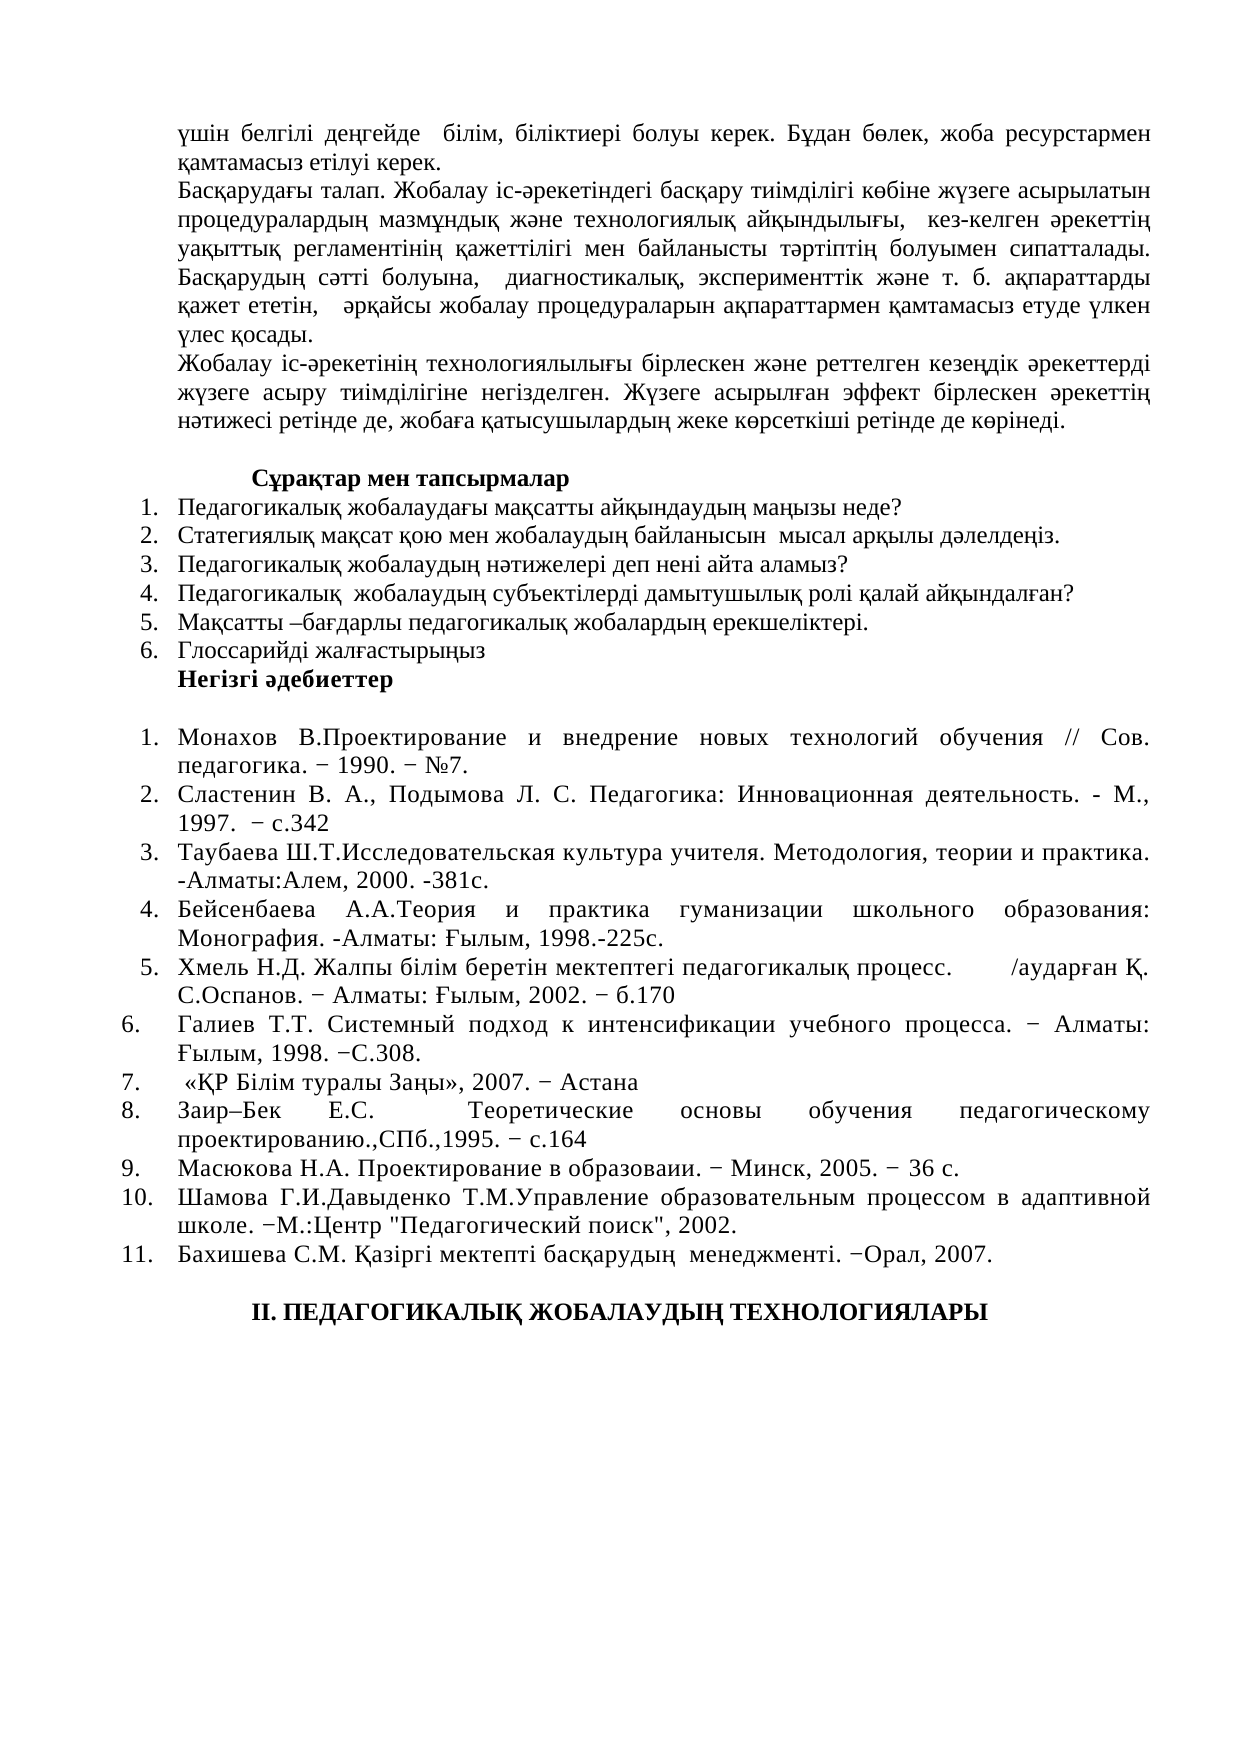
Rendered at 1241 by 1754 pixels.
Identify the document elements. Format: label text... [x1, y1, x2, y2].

list Педагогикалық жобалаудағы мақсатты айқындаудың маңызы неде? [140, 492, 1152, 521]
list Бахишева С.М. Қазіргі мектепті басқарудың менеджменті. −Орал, 2007. [121, 1239, 1152, 1268]
text Басқарудағы талап. Жобалау іс-әрекетіндегі басқару тиімділігі көбіне жүзеге асырылатын процедуралардың мазмұндық және технологиялық айқындылығы, кез-келген әрекеттің уақыттық регламентінің қажеттілігі мен байланысты тәртіптің болуымен сипатталады. Басқарудың сәтті болуына, диагностикалық, эксперименттік және т. б. ақпараттарды қажет ететін, әрқайсы жобалау процедураларын ақпараттармен қамтамасыз етуде үлкен үлес қосады. [177, 176, 1152, 348]
list Статегиялық мақсат қою мен жобалаудың байланысын мысал арқылы дәлелдеңіз. [140, 521, 1152, 549]
list Монахов В.Проектирование и внедрение новых технологий обучения // Сов. педагогика. − 1990. − №7. [140, 722, 1152, 779]
list Мақсатты –бағдарлы педагогикалық жобалардың ерекшеліктері. [140, 607, 1152, 636]
text Негізгі әдебиеттер [177, 664, 1152, 693]
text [177, 118, 1152, 176]
list Таубаева Ш.Т.Исследовательская культура учителя. Методология, теории и практика. -Алматы:Алем, 2000. -381с. [140, 837, 1152, 894]
text ІІ. ПЕДАГОГИКАЛЫҚ ЖОБАЛАУДЫҢ ТЕХНОЛОГИЯЛАРЫ [177, 1297, 1152, 1326]
list Педагогикалық жобалаудың нәтижелері деп нені айта аламыз? [140, 549, 1152, 578]
list Заир–Бек Е.С. Теоретические основы обучения педагогическому проектированию.,СПб.,1995. − с.164 [121, 1096, 1152, 1153]
list Хмель Н.Д. Жалпы білім беретін мектептегі педагогикалық процесс. /аударған Қ. С.Оспанов. − Алматы: Ғылым, 2002. − б.170 [140, 952, 1152, 1009]
text Сұрақтар мен тапсырмалар [177, 463, 1152, 492]
list Галиев Т.Т. Системный подход к интенсификации учебного процесса. − Алматы: Ғылым, 1998. −С.308. [121, 1009, 1152, 1067]
list Бейсенбаева А.А.Теория и практика гуманизации школьного образования: Монография. -Алматы: Ғылым, 1998.-225с. [140, 894, 1152, 952]
list Глоссарийді жалғастырыңыз [140, 636, 1152, 664]
list Шамова Г.И.Давыденко Т.М.Управление образовательным процессом в адаптивной школе. −М.:Центр "Педагогический поиск", 2002. [121, 1182, 1152, 1239]
text Жобалау іс-әрекетінің технологиялылығы бірлескен және реттелген кезеңдік әрекеттерді жүзеге асыру тиімділігіне негізделген. Жүзеге асырылған эффект бірлескен әрекеттің нәтижесі ретінде де, жобаға қатысушылардың жеке көрсеткіші ретінде де көрінеді. [177, 348, 1152, 434]
list Масюкова Н.А. Проектирование в образоваии. − Минск, 2005. − 36 с. [121, 1153, 1152, 1182]
list Сластенин В. А., Подымова Л. С. Педагогика: Инновационная деятельность. - М., 1997. − с.342 [140, 779, 1152, 837]
list «ҚР Білім туралы Заңы», 2007. − Астана [121, 1067, 1152, 1096]
list Педагогикалық жобалаудың субъектілерді дамытушылық ролі қалай айқындалған? [140, 578, 1152, 607]
